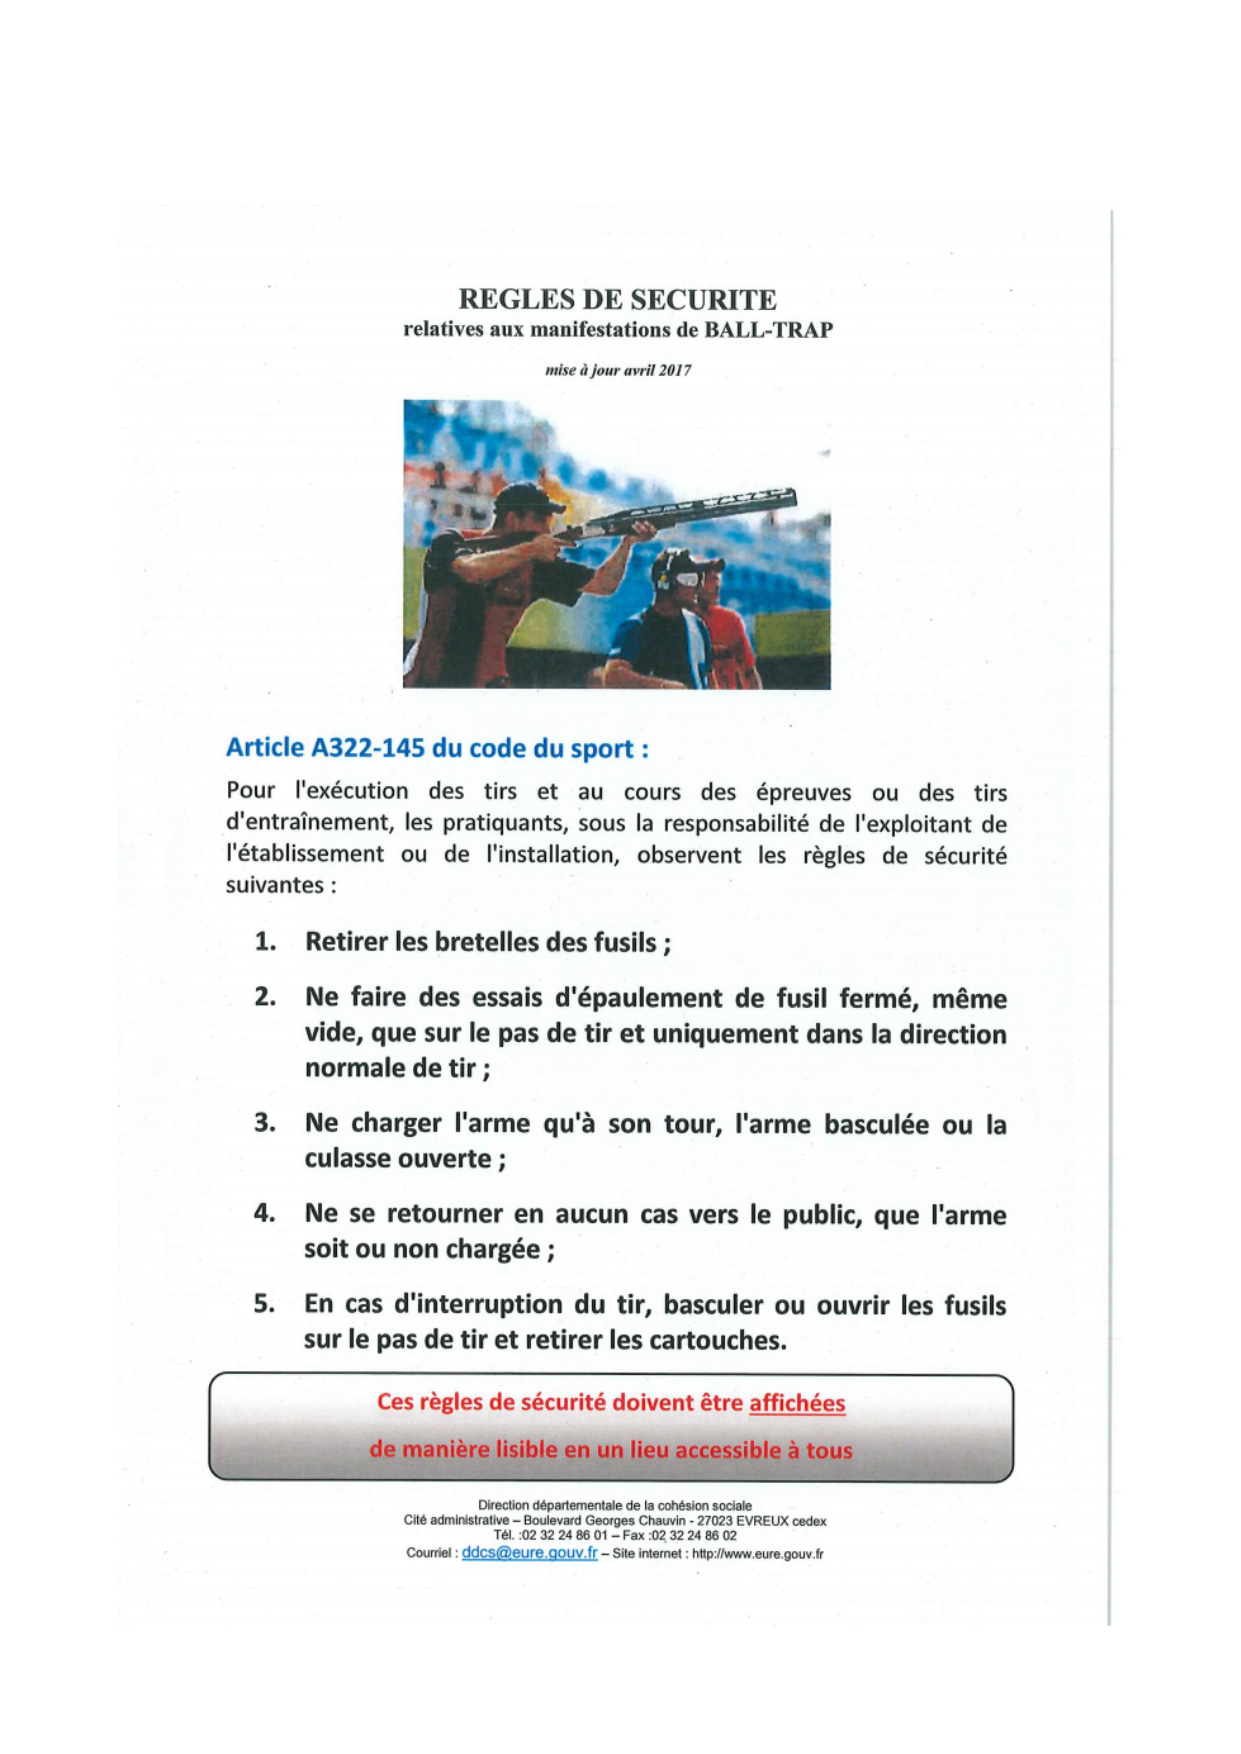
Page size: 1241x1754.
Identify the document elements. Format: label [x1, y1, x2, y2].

picture [118, 205, 1123, 1626]
